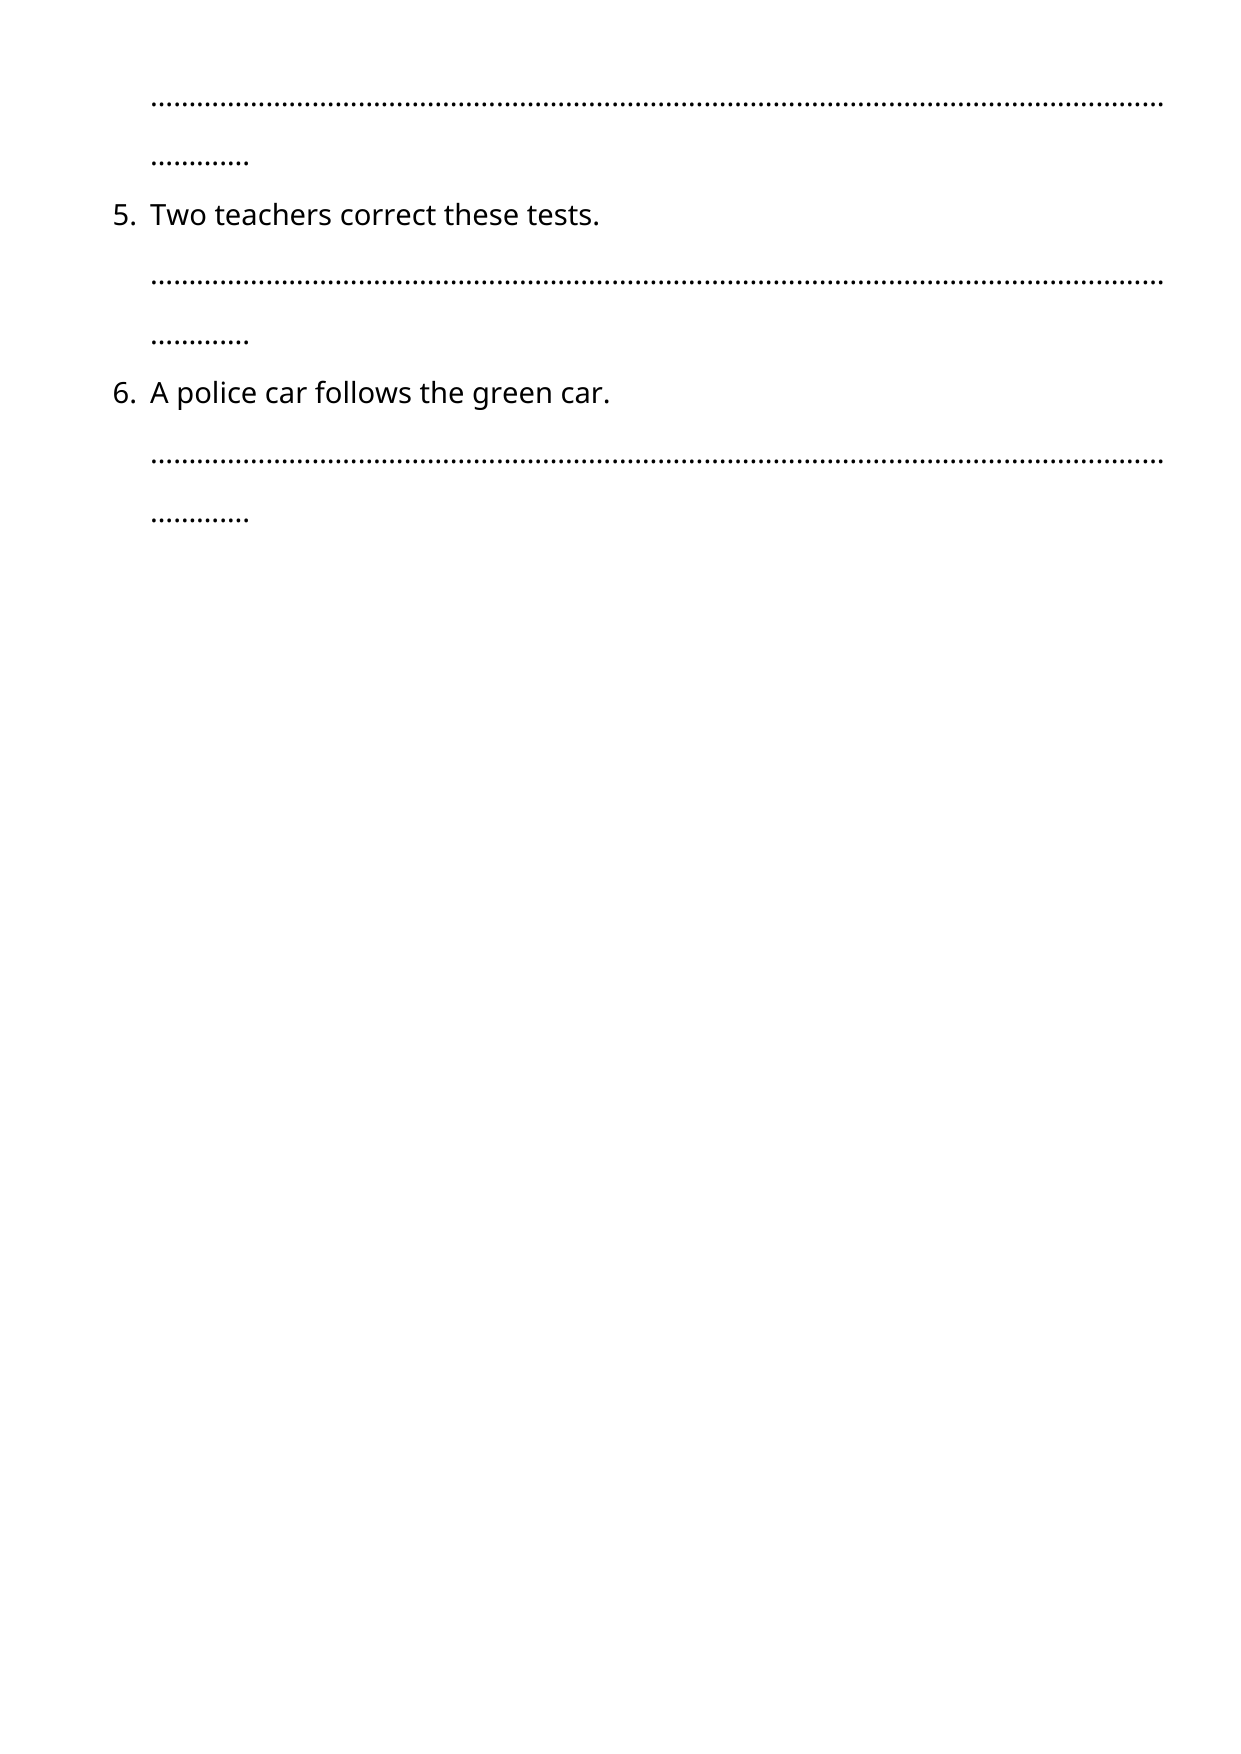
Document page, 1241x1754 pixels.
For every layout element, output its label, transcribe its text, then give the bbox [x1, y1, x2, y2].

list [150, 253, 1165, 353]
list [150, 75, 1165, 174]
list ………………………………………………………………………………………………………………………………. [150, 432, 1165, 531]
list A police car follows the green car. [112, 372, 1165, 412]
list Two teachers correct these tests. [112, 194, 1165, 234]
